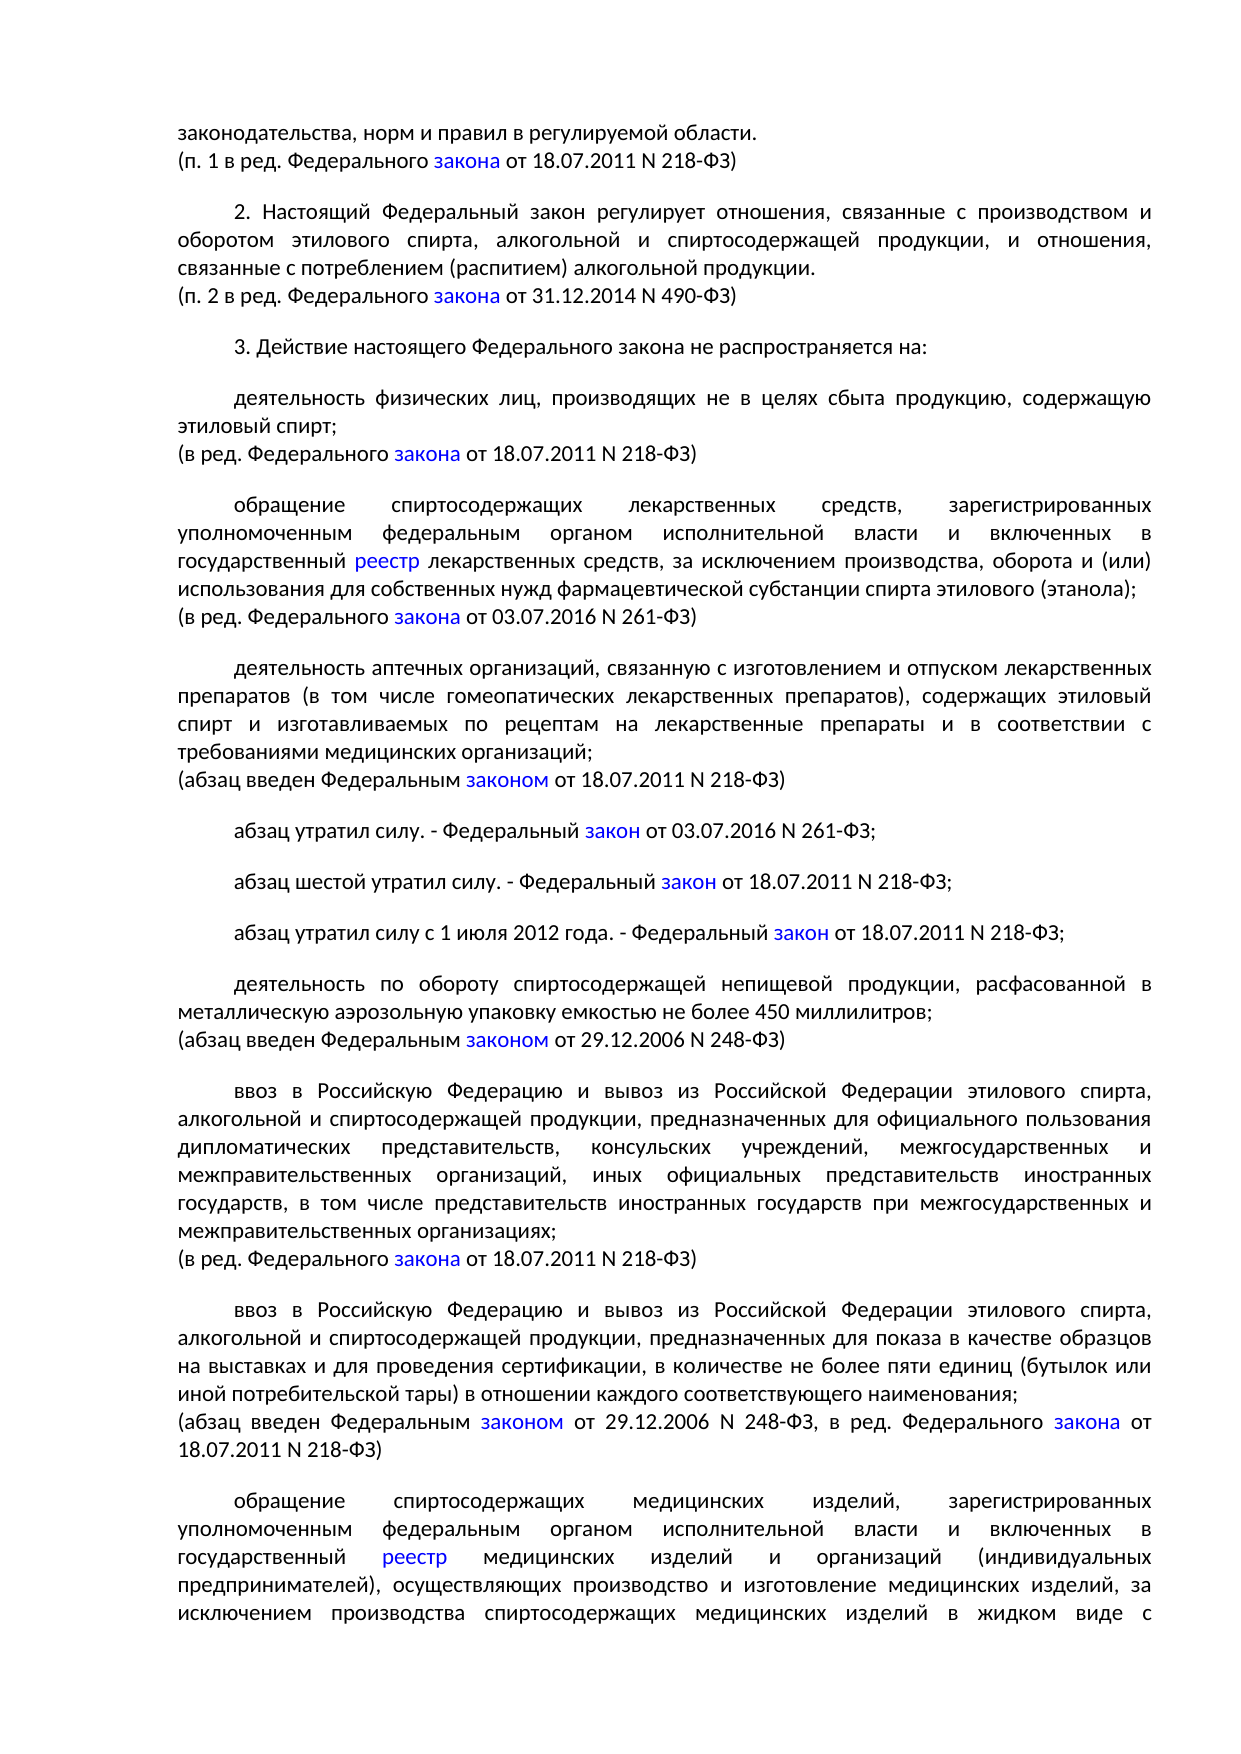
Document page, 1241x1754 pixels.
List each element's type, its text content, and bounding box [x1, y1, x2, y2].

text обращение спиртосодержащих лекарственных средств, зарегистрированных уполномоченным федеральным органом исполнительной власти и включенных в государственный реестр лекарственных средств, за исключением производства, оборота и (или) использования для собственных нужд фармацевтической субстанции спирта этилового (этанола); [177, 490, 1152, 602]
text (п. 2 в ред. Федерального закона от 31.12.2014 N 490-ФЗ) [177, 281, 1152, 309]
text (абзац введен Федеральным законом от 29.12.2006 N 248-ФЗ, в ред. Федерального закона от 18.07.2011 N 218-ФЗ) [177, 1407, 1152, 1463]
text абзац утратил силу с 1 июля 2012 года. - Федеральный закон от 18.07.2011 N 218-ФЗ; [177, 918, 1152, 946]
text 3. Действие настоящего Федерального закона не распространяется на: [177, 332, 1152, 360]
text (абзац введен Федеральным законом от 18.07.2011 N 218-ФЗ) [177, 765, 1152, 793]
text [177, 1486, 1152, 1626]
text ввоз в Российскую Федерацию и вывоз из Российской Федерации этилового спирта, алкогольной и спиртосодержащей продукции, предназначенных для официального пользования дипломатических представительств, консульских учреждений, межгосударственных и межправительственных организаций, иных официальных представительств иностранных государств, в том числе представительств иностранных государств при межгосударственных и межправительственных организациях; [177, 1076, 1152, 1244]
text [177, 118, 1152, 146]
text ввоз в Российскую Федерацию и вывоз из Российской Федерации этилового спирта, алкогольной и спиртосодержащей продукции, предназначенных для показа в качестве образцов на выставках и для проведения сертификации, в количестве не более пяти единиц (бутылок или иной потребительской тары) в отношении каждого соответствующего наименования; [177, 1295, 1152, 1407]
text (в ред. Федерального закона от 03.07.2016 N 261-ФЗ) [177, 602, 1152, 630]
text деятельность по обороту спиртосодержащей непищевой продукции, расфасованной в металлическую аэрозольную упаковку емкостью не более 450 миллилитров; [177, 969, 1152, 1025]
text (в ред. Федерального закона от 18.07.2011 N 218-ФЗ) [177, 1244, 1152, 1272]
text (п. 1 в ред. Федерального закона от 18.07.2011 N 218-ФЗ) [177, 146, 1152, 174]
text деятельность аптечных организаций, связанную с изготовлением и отпуском лекарственных препаратов (в том числе гомеопатических лекарственных препаратов), содержащих этиловый спирт и изготавливаемых по рецептам на лекарственные препараты и в соответствии с требованиями медицинских организаций; [177, 653, 1152, 765]
text (абзац введен Федеральным законом от 29.12.2006 N 248-ФЗ) [177, 1025, 1152, 1053]
text (в ред. Федерального закона от 18.07.2011 N 218-ФЗ) [177, 439, 1152, 467]
text 2. Настоящий Федеральный закон регулирует отношения, связанные с производством и оборотом этилового спирта, алкогольной и спиртосодержащей продукции, и отношения, связанные с потреблением (распитием) алкогольной продукции. [177, 197, 1152, 281]
text абзац шестой утратил силу. - Федеральный закон от 18.07.2011 N 218-ФЗ; [177, 867, 1152, 895]
text деятельность физических лиц, производящих не в целях сбыта продукцию, содержащую этиловый спирт; [177, 383, 1152, 439]
text абзац утратил силу. - Федеральный закон от 03.07.2016 N 261-ФЗ; [177, 816, 1152, 844]
